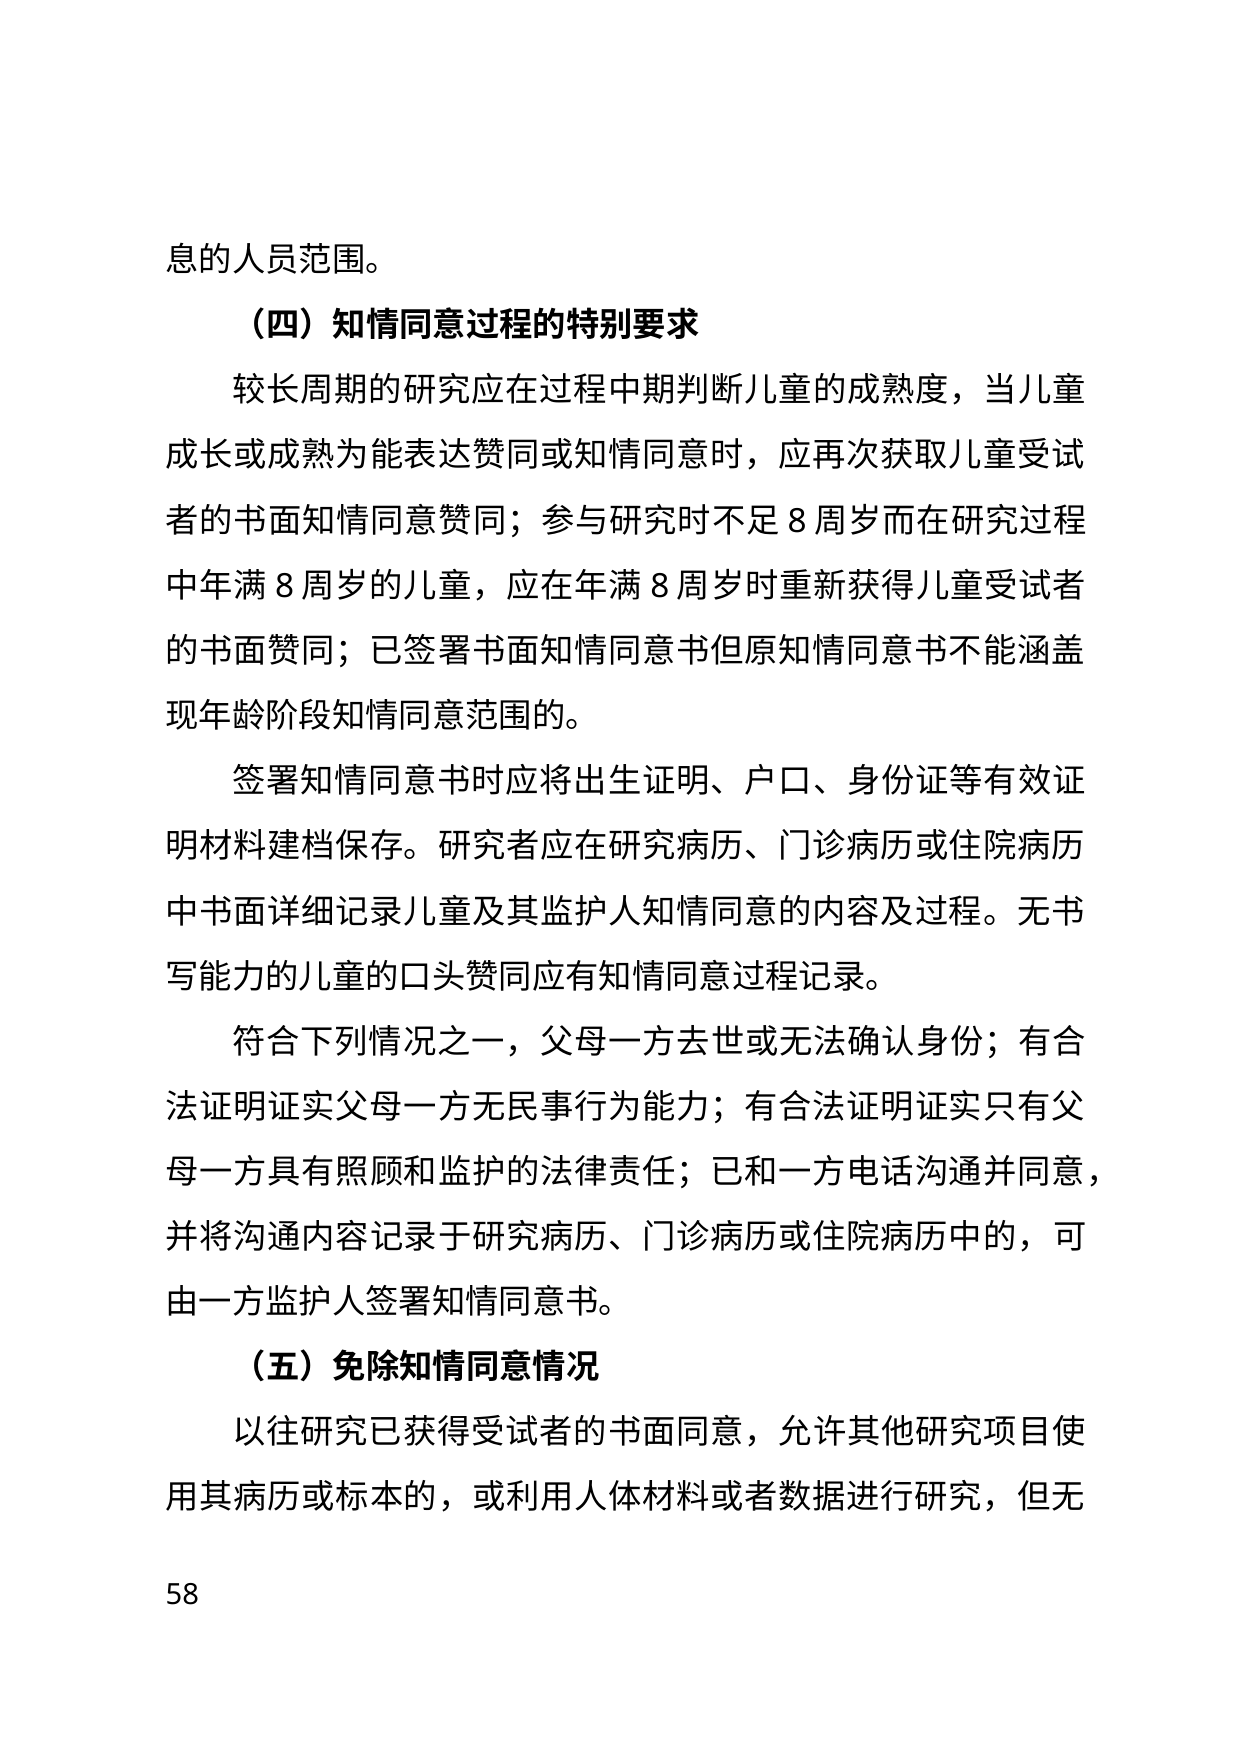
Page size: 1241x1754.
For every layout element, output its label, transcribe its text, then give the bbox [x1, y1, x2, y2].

text 签署知情同意书时应将出生证明、户口、身份证等有效证明材料建档保存。研究者应在研究病历、门诊病历或住院病历中书面详细记录儿童及其监护人知情同意的内容及过程。无书写能力的儿童的口头赞同应有知情同意过程记录。 [165, 754, 1087, 998]
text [165, 1405, 1087, 1518]
text 符合下列情况之一，父母一方去世或无法确认身份；有合法证明证实父母一方无民事行为能力；有合法证明证实只有父母一方具有照顾和监护的法律责任；已和一方电话沟通并同意，并将沟通内容记录于研究病历、门诊病历或住院病历中的，可由一方监护人签署知情同意书。 [165, 1014, 1087, 1323]
text （五）免除知情同意情况 [165, 1340, 1087, 1388]
text 较长周期的研究应在过程中期判断儿童的成熟度，当儿童成长或成熟为能表达赞同或知情同意时，应再次获取儿童受试者的书面知情同意赞同；参与研究时不足8周岁而在研究过程中年满8周岁的儿童，应在年满8周岁时重新获得儿童受试者的书面赞同；已签署书面知情同意书但原知情同意书不能涵盖现年龄阶段知情同意范围的。 [165, 363, 1087, 737]
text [165, 233, 1087, 281]
text （四）知情同意过程的特别要求 [165, 298, 1087, 346]
